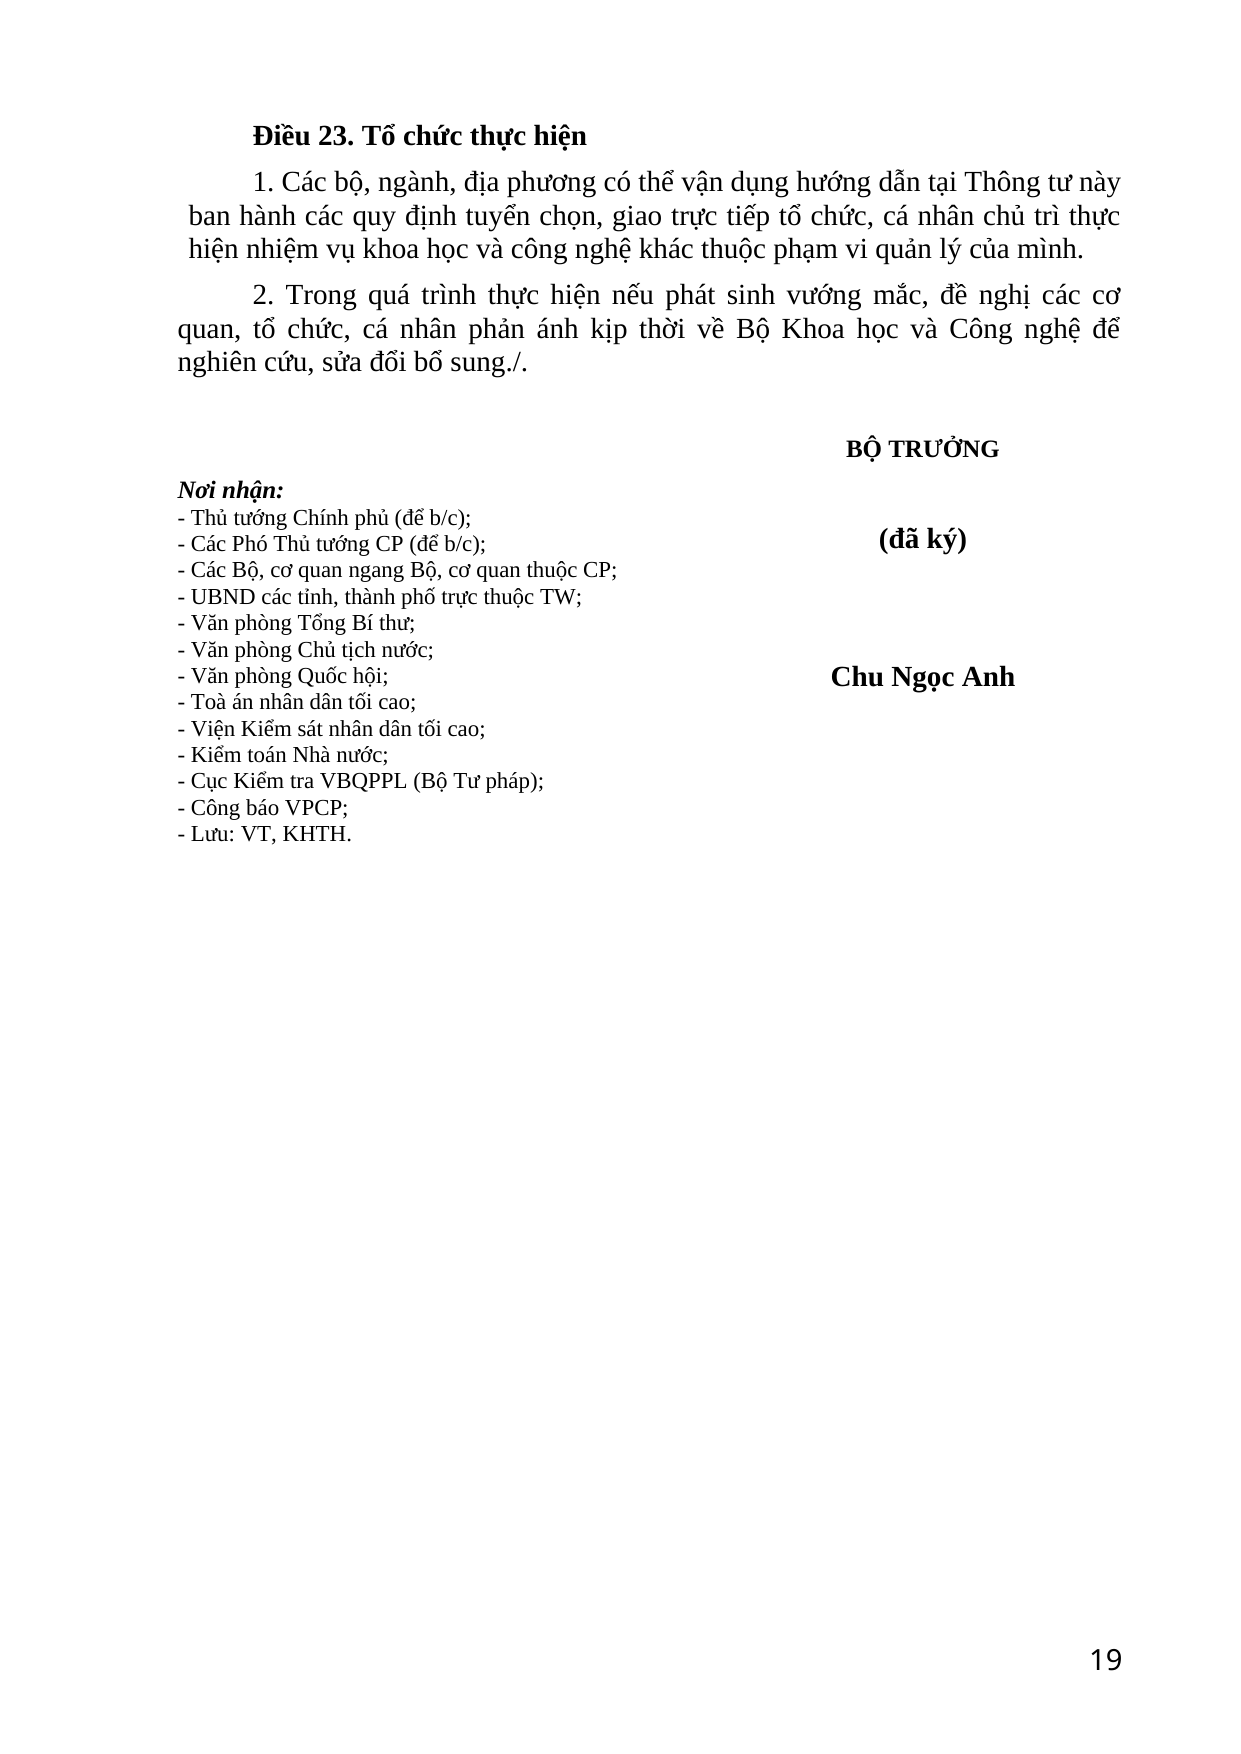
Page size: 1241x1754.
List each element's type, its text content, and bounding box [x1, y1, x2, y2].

table_header Nơi nhận: - Thủ tướng Chính phủ (để b/c); - Các Phó Thủ tướng CP (để b/c); - Các Bộ, cơ quan ngang Bộ, cơ quan thuộc CP; - UBND các tỉnh, thành phố trực thuộc TW; - Văn phòng Tổng Bí thư; - Văn phòng Chủ tịch nước; - Văn phòng Quốc hội; - Toà án nhân dân tối cao; - Viện Kiểm sát nhân dân tối cao; - Kiểm toán Nhà nước; - Cục Kiểm tra VBQPPL (Bộ Tư pháp); - Công báo VPCP; - Lưu: VT, KHTH. [166, 378, 644, 846]
text 2. Trong quá trình thực hiện nếu phát sinh vướng mắc, đề nghị các cơ quan, tổ chức, cá nhân phản ánh kịp thời về Bộ Khoa học và Công nghệ để nghiên cứu, sửa đổi bổ sung./. [177, 277, 1122, 378]
text Điều 23. Tổ chức thực hiện [177, 118, 1122, 152]
table_header BỘ TRƯỞNG (đã ký) Chu Ngọc Anh [644, 378, 1122, 846]
text 1. Các bộ, ngành, địa phương có thể vận dụng hướng dẫn tại Thông tư này ban hành các quy định tuyển chọn, giao trực tiếp tổ chức, cá nhân chủ trì thực hiện nhiệm vụ khoa học và công nghệ khác thuộc phạm vi quản lý của mình. [188, 164, 1122, 265]
